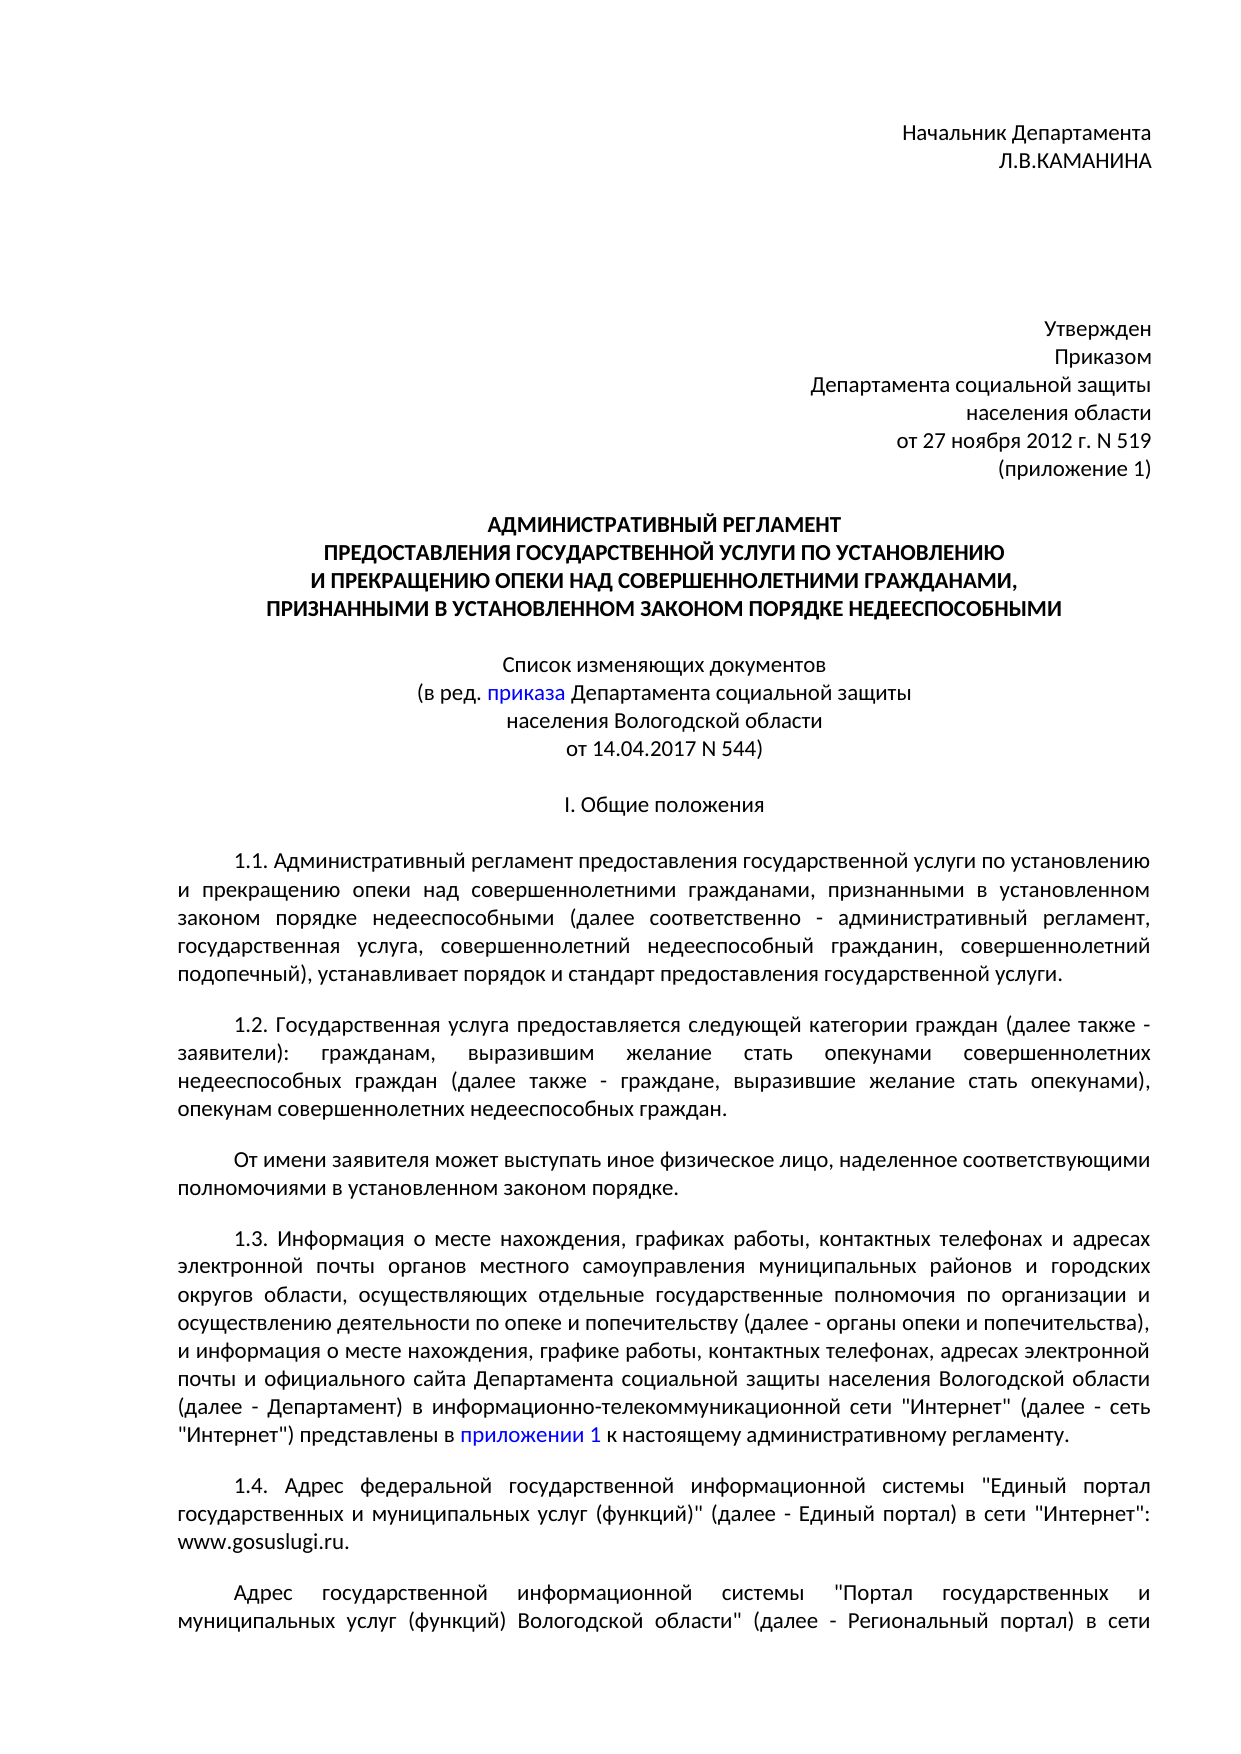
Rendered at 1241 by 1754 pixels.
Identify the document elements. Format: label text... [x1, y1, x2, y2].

text населения области [177, 398, 1152, 426]
text 1.4. Адрес федеральной государственной информационной системы "Единый портал государственных и муниципальных услуг (функций)" (далее - Единый портал) в сети "Интернет": www.gosuslugi.ru. [177, 1471, 1152, 1555]
text Л.В.КАМАНИНА [177, 146, 1152, 174]
text (приложение 1) [177, 454, 1152, 482]
title ПРЕДОСТАВЛЕНИЯ ГОСУДАРСТВЕННОЙ УСЛУГИ ПО УСТАНОВЛЕНИЮ [177, 538, 1152, 566]
text Департамента социальной защиты [177, 370, 1152, 398]
title ПРИЗНАННЫМИ В УСТАНОВЛЕННОМ ЗАКОНОМ ПОРЯДКЕ НЕДЕЕСПОСОБНЫМИ [177, 594, 1152, 622]
text От имени заявителя может выступать иное физическое лицо, наделенное соответствующими полномочиями в установленном законом порядке. [177, 1145, 1152, 1201]
text от 14.04.2017 N 544) [177, 734, 1152, 763]
text Список изменяющих документов [177, 651, 1152, 678]
text населения Вологодской области [177, 707, 1152, 734]
text Приказом [177, 342, 1152, 370]
text 1.1. Административный регламент предоставления государственной услуги по установлению и прекращению опеки над совершеннолетними гражданами, признанными в установленном законом порядке недееспособными (далее соответственно - административный регламент, государственная услуга, совершеннолетний недееспособный гражданин, совершеннолетний подопечный), устанавливает порядок и стандарт предоставления государственной услуги. [177, 847, 1152, 987]
text (в ред. приказа Департамента социальной защиты [177, 678, 1152, 707]
text 1.3. Информация о месте нахождения, графиках работы, контактных телефонах и адресах электронной почты органов местного самоуправления муниципальных районов и городских округов области, осуществляющих отдельные государственные полномочия по организации и осуществлению деятельности по опеке и попечительству (далее - органы опеки и попечительства), и информация о месте нахождения, графике работы, контактных телефонах, адресах электронной почты и официального сайта Департамента социальной защиты населения Вологодской области (далее - Департамент) в информационно-телекоммуникационной сети "Интернет" (далее - сеть "Интернет") представлены в приложении 1 к настоящему административному регламенту. [177, 1224, 1152, 1448]
title И ПРЕКРАЩЕНИЮ ОПЕКИ НАД СОВЕРШЕННОЛЕТНИМИ ГРАЖДАНАМИ, [177, 566, 1152, 594]
text Начальник Департамента [177, 118, 1152, 146]
text от 27 ноября 2012 г. N 519 [177, 426, 1152, 454]
text Утвержден [177, 314, 1152, 342]
title АДМИНИСТРАТИВНЫЙ РЕГЛАМЕНТ [177, 510, 1152, 538]
text 1.2. Государственная услуга предоставляется следующей категории граждан (далее также - заявители): гражданам, выразившим желание стать опекунами совершеннолетних недееспособных граждан (далее также - граждане, выразившие желание стать опекунами), опекунам совершеннолетних недееспособных граждан. [177, 1010, 1152, 1122]
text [177, 1578, 1152, 1634]
text I. Общие положения [177, 791, 1152, 819]
